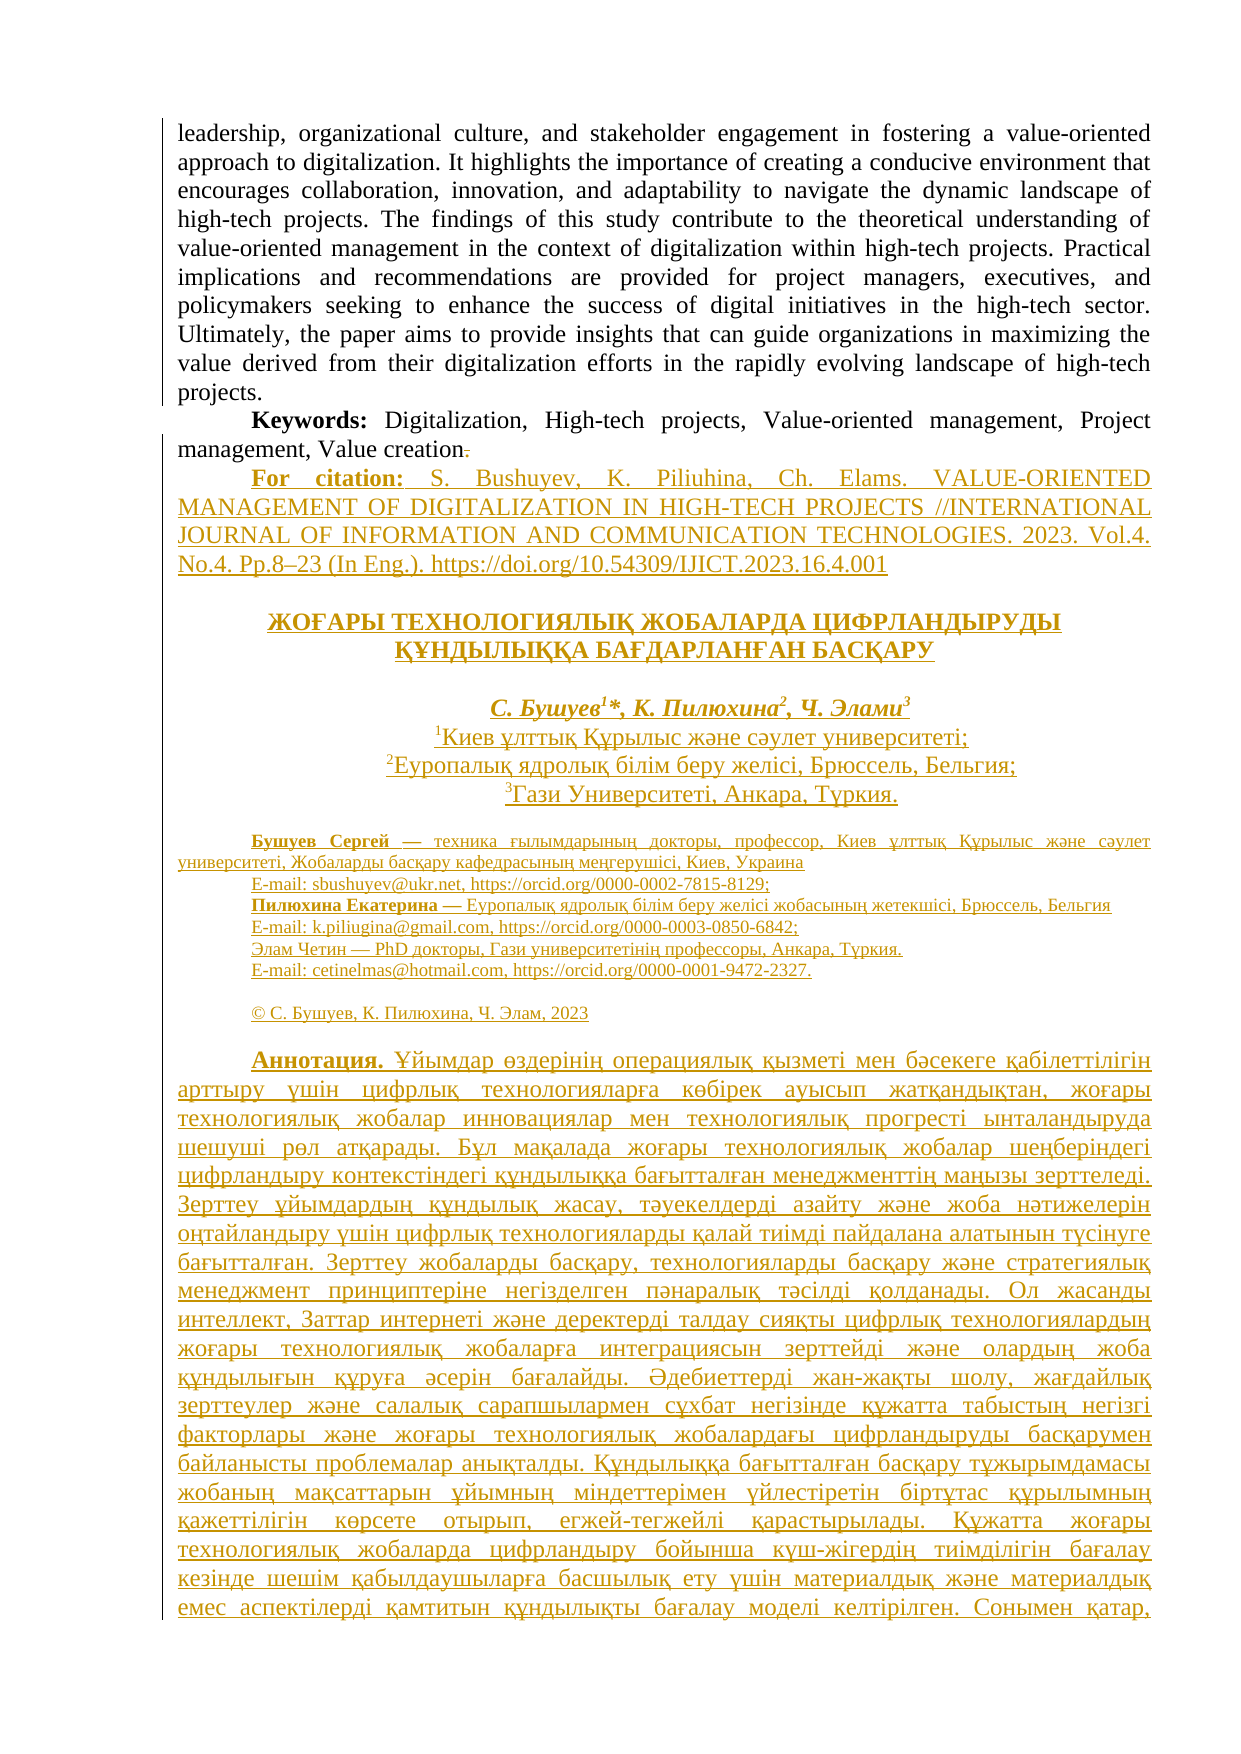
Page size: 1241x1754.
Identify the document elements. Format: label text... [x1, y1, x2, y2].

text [177, 118, 1152, 406]
text Keywords: Digitalization, High-tech projects, Value-oriented management, Project management, Value creation [177, 406, 1152, 463]
